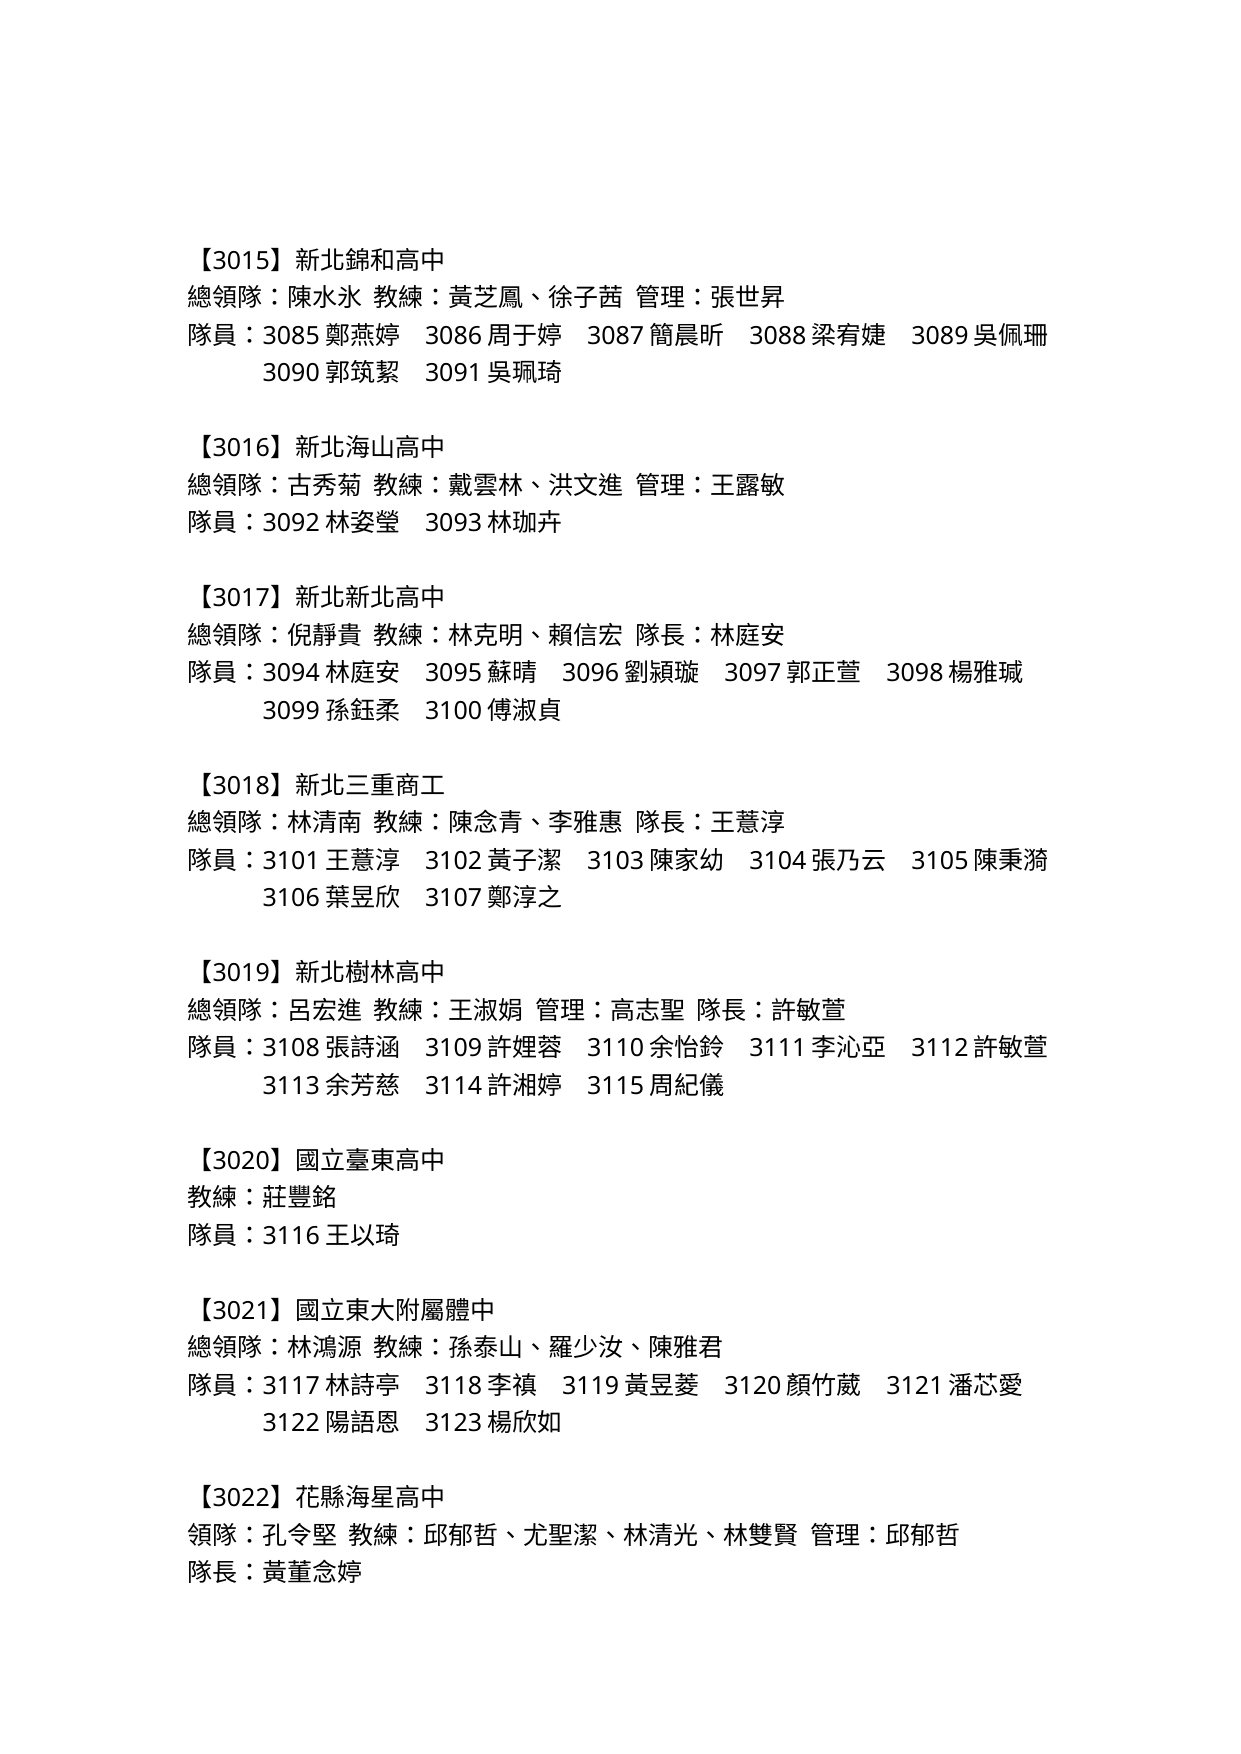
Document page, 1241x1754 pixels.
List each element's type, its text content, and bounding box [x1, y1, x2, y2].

text 總領隊：古秀菊 教練：戴雲林、洪文進 管理：王露敏 [187, 464, 1053, 502]
text 【3017】新北新北高中 [187, 577, 1053, 614]
text 【3022】花縣海星高中 [187, 1477, 1053, 1514]
text 隊員：3092林姿瑩 3093林珈卉 [187, 502, 1053, 539]
text 總領隊：陳水氷 教練：黃芝鳳、徐子茜 管理：張世昇 [187, 277, 1053, 314]
text 總領隊：呂宏進 教練：王淑娟 管理：高志聖 隊長：許敏萱 [187, 989, 1053, 1027]
text 【3015】新北錦和高中 [187, 239, 1053, 277]
text 【3021】國立東大附屬體中 [187, 1289, 1053, 1327]
text 總領隊：林鴻源 教練：孫泰山、羅少汝、陳雅君 [187, 1327, 1053, 1364]
text 隊員：3101王薏淳 3102黃子潔 3103陳家幼 3104張乃云 3105陳秉漪 3106葉昱欣 3107鄭淳之 [187, 839, 1053, 914]
text 隊員：3108張詩涵 3109許娌蓉 3110余怡鈴 3111李沁亞 3112許敏萱 3113余芳慈 3114許湘婷 3115周紀儀 [187, 1027, 1053, 1102]
text 隊員：3116王以琦 [187, 1214, 1053, 1252]
text 【3019】新北樹林高中 [187, 952, 1053, 989]
text 隊員：3094林庭安 3095蘇晴 3096劉潁璇 3097郭正萱 3098楊雅瑊 3099孫鈺柔 3100傅淑貞 [187, 652, 1053, 727]
text 【3020】國立臺東高中 [187, 1139, 1053, 1177]
text 領隊：孔令堅 教練：邱郁哲、尤聖潔、林清光、林雙賢 管理：邱郁哲 [187, 1514, 1053, 1552]
text 【3018】新北三重商工 [187, 764, 1053, 802]
text 教練：莊豐銘 [187, 1177, 1053, 1214]
text 隊員：3085鄭燕婷 3086周于婷 3087簡晨昕 3088梁宥婕 3089吳佩珊 3090郭筑絜 3091吳珮琦 [187, 314, 1053, 389]
text 隊長：黃董念婷 [187, 1552, 1053, 1589]
text 總領隊：倪靜貴 教練：林克明、賴信宏 隊長：林庭安 [187, 614, 1053, 652]
text 隊員：3117林詩亭 3118李禛 3119黃昱菱 3120顏竹葳 3121潘芯愛 3122陽語恩 3123楊欣如 [187, 1364, 1053, 1439]
text 總領隊：林清南 教練：陳念青、李雅惠 隊長：王薏淳 [187, 802, 1053, 839]
text 【3016】新北海山高中 [187, 427, 1053, 464]
